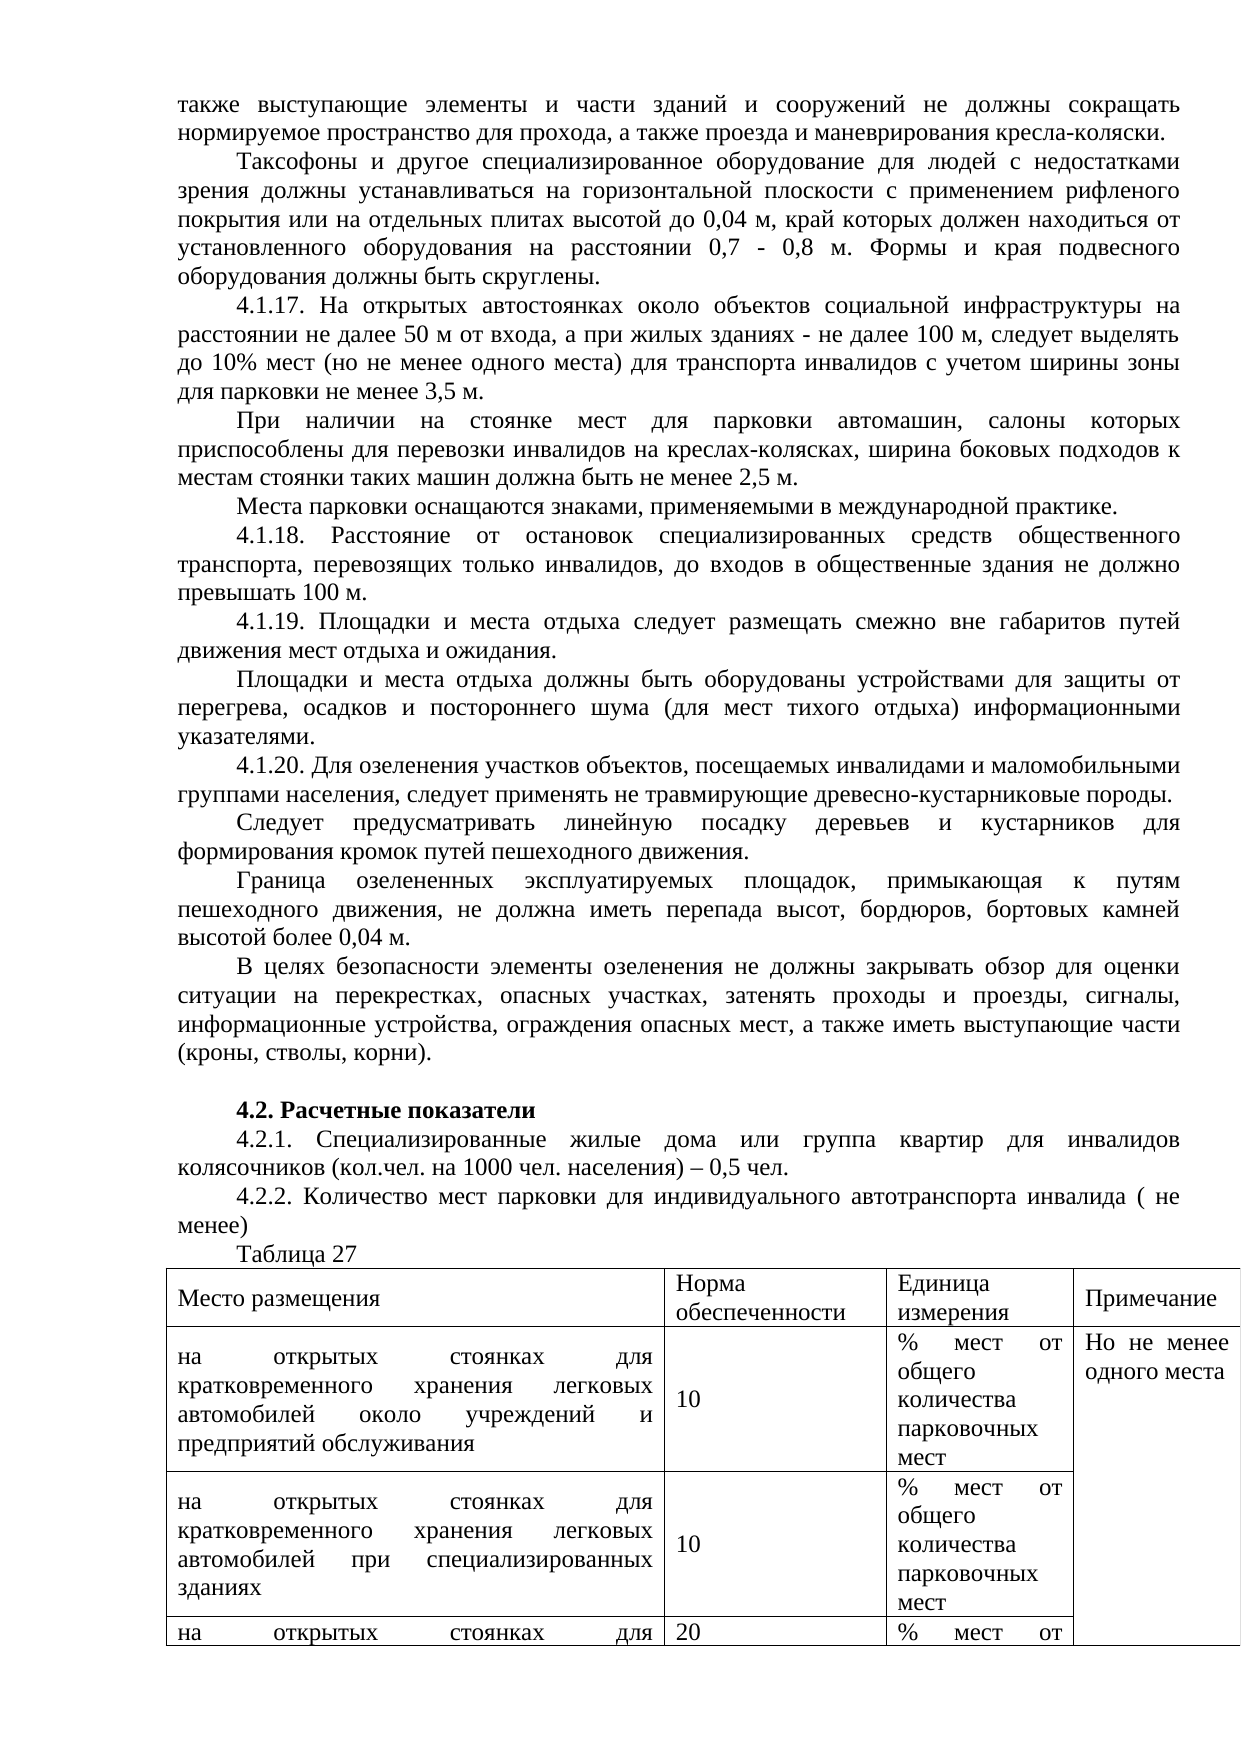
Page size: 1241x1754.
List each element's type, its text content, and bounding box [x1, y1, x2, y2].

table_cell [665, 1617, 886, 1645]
text 4.2.2. Количество мест парковки для индивидуального автотранспорта инвалида ( не менее) [177, 1181, 1181, 1239]
text Места парковки оснащаются знаками, применяемыми в международной практике. [177, 491, 1181, 520]
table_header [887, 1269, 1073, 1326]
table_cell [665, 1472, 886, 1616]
text В целях безопасности элементы озеленения не должны закрывать обзор для оценки ситуации на перекрестках, опасных участках, затенять проходы и проезды, сигналы, информационные устройства, ограждения опасных мест, а также иметь выступающие части (кроны, стволы, корни). [177, 951, 1181, 1066]
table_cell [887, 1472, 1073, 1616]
text 4.1.20. Для озеленения участков объектов, посещаемых инвалидами и маломобильными группами населения, следует применять не травмирующие древесно-кустарниковые породы. [177, 750, 1181, 807]
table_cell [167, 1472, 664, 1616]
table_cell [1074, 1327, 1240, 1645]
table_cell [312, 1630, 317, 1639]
text 4.2.1. Специализированные жилые дома или группа квартир для инвалидов колясочников (кол.чел. на 1000 чел. населения) – 0,5 чел. [177, 1124, 1181, 1181]
text Граница озелененных эксплуатируемых площадок, примыкающая к путям пешеходного движения, не должна иметь перепада высот, бордюров, бортовых камней высотой более 0,04 м. [177, 865, 1181, 951]
text 4.1.18. Расстояние от остановок специализированных средств общественного транспорта, перевозящих только инвалидов, до входов в общественные здания не должно превышать 100 м. [177, 520, 1181, 606]
text Следует предусматривать линейную посадку деревьев и кустарников для формирования кромок путей пешеходного движения. [177, 807, 1181, 865]
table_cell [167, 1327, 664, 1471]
text Таксофоны и другое специализированное оборудование для людей с недостатками зрения должны устанавливаться на горизонтальной плоскости с применением рифленого покрытия или на отдельных плитах высотой до 0,04 м, край которых должен находиться от установленного оборудования на расстоянии 0,7 - 0,8 м. Формы и края подвесного оборудования должны быть скруглены. [177, 146, 1181, 290]
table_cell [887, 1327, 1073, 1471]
text Площадки и места отдыха должны быть оборудованы устройствами для защиты от перегрева, осадков и постороннего шума (для мест тихого отдыха) информационными указателями. [177, 664, 1181, 750]
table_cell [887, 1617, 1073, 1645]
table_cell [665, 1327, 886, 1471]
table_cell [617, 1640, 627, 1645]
text Таблица 27 [177, 1239, 1181, 1267]
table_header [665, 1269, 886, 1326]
text 4.1.19. Площадки и места отдыха следует размещать смежно вне габаритов путей движения мест отдыха и ожидания. [177, 606, 1181, 664]
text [177, 89, 1181, 146]
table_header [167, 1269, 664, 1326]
text 4.1.17. На открытых автостоянках около объектов социальной инфраструктуры на расстоянии не далее 50 м от входа, а при жилых зданиях - не далее 100 м, следует выделять до 10% мест (но не менее одного места) для транспорта инвалидов с учетом ширины зоны для парковки не менее 3,5 м. [177, 290, 1181, 405]
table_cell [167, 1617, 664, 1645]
text 4.2. Расчетные показатели [177, 1095, 1181, 1124]
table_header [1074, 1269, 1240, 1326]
text При наличии на стоянке мест для парковки автомашин, салоны которых приспособлены для перевозки инвалидов на креслах-колясках, ширина боковых подходов к местам стоянки таких машин должна быть не менее 2,5 м. [177, 405, 1181, 491]
